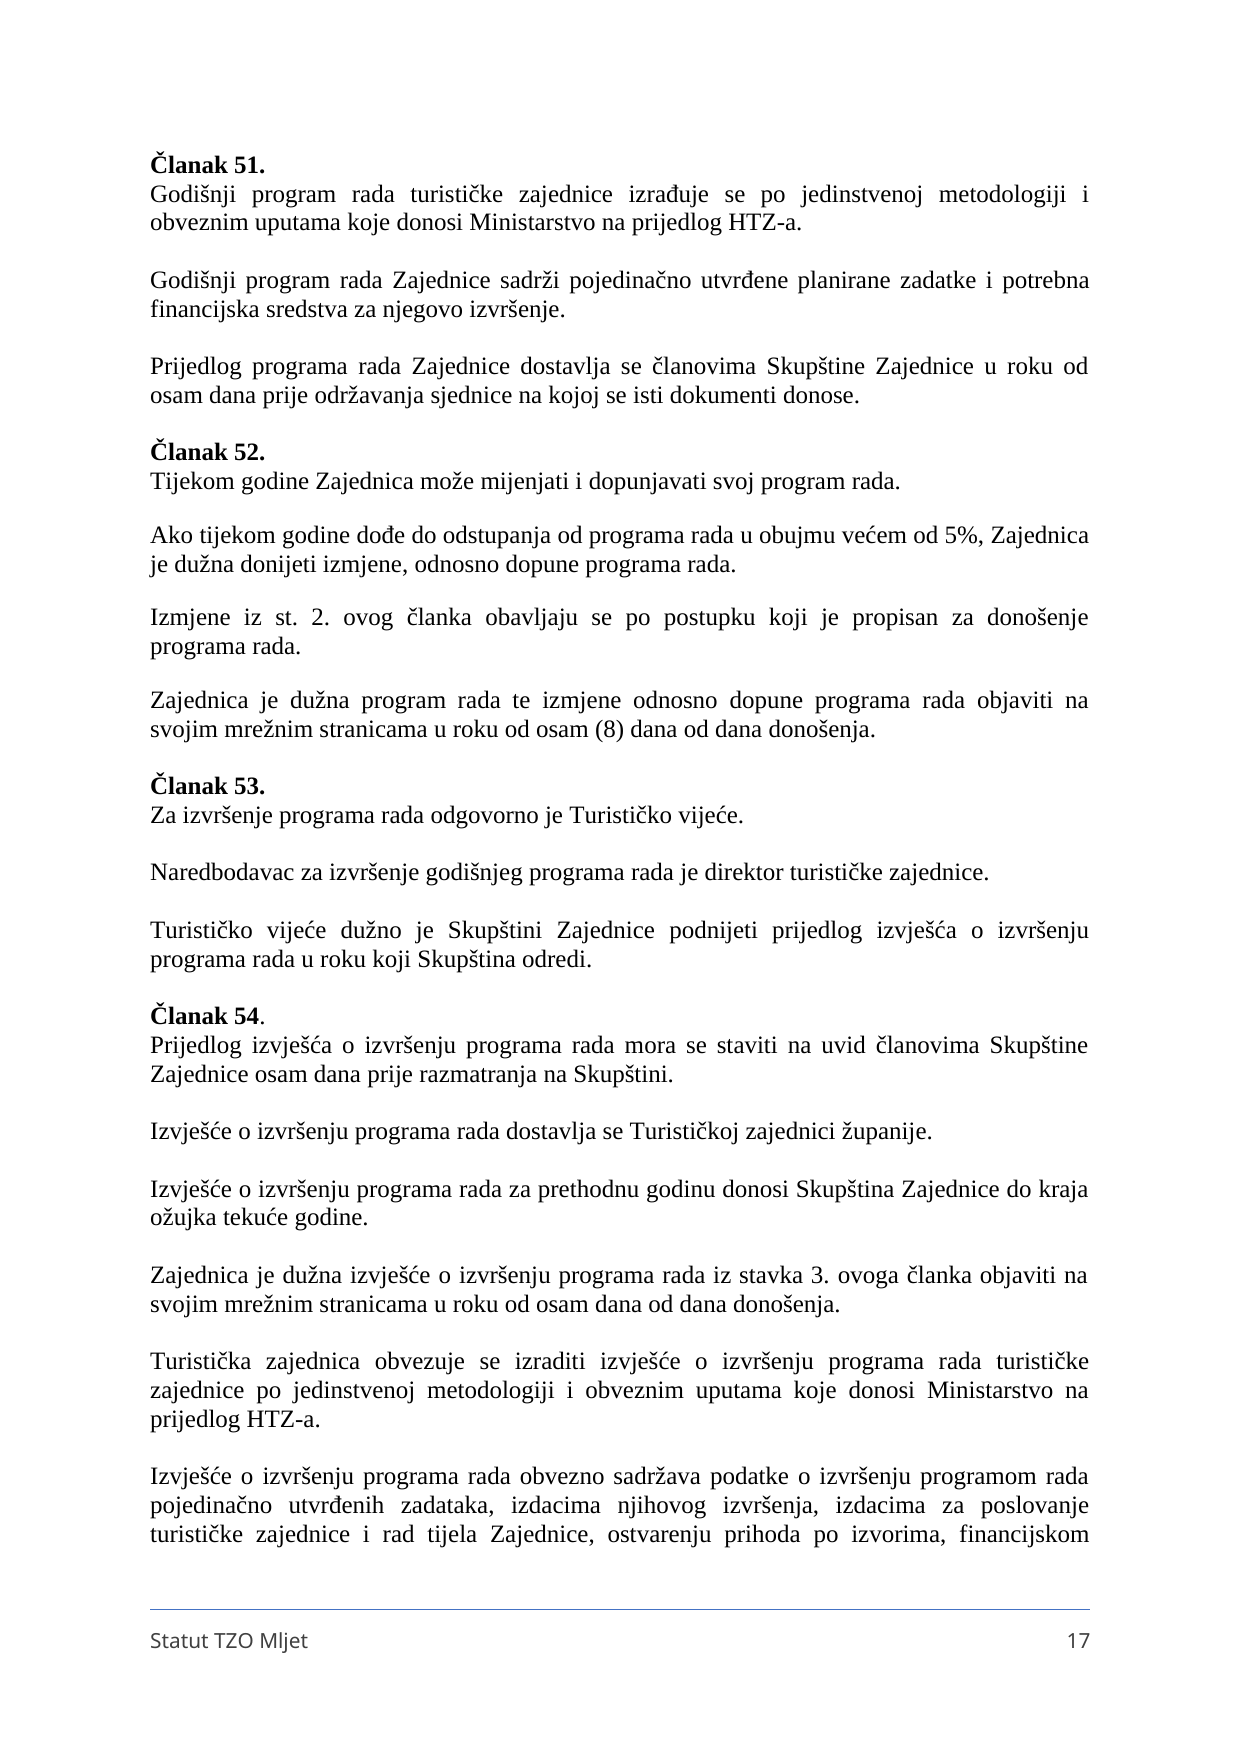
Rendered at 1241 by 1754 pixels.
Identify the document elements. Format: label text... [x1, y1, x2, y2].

text Izmjene iz st. 2. ovog članka obavljaju se po postupku koji je propisan za donošenje programa rada. [150, 602, 1090, 660]
text Godišnji program rada turističke zajednice izrađuje se po jedinstvenoj metodologiji i obveznim uputama koje donosi Ministarstvo na prijedlog HTZ-a. [150, 179, 1090, 236]
text Godišnji program rada Zajednice sadrži pojedinačno utvrđene planirane zadatke i potrebna financijska sredstva za njegovo izvršenje. [150, 265, 1090, 322]
text Ako tijekom godine dođe do odstupanja od programa rada u obujmu većem od 5%, Zajednica je dužna donijeti izmjene, odnosno dopune programa rada. [150, 520, 1090, 577]
text Zajednica je dužna izvješće o izvršenju programa rada iz stavka 3. ovoga članka objaviti na svojim mrežnim stranicama u roku od osam dana od dana donošenja. [150, 1260, 1090, 1317]
text Zajednica je dužna program rada te izmjene odnosno dopune programa rada objaviti na svojim mrežnim stranicama u roku od osam (8) dana od dana donošenja. [150, 685, 1090, 742]
text Izvješće o izvršenju programa rada za prethodnu godinu donosi Skupština Zajednice do kraja ožujka tekuće godine. [150, 1174, 1090, 1231]
text Prijedlog izvješća o izvršenju programa rada mora se staviti na uvid članovima Skupštine Zajednice osam dana prije razmatranja na Skupštini. [150, 1030, 1090, 1087]
text Izvješće o izvršenju programa rada dostavlja se Turističkoj zajednici županije. [150, 1116, 1090, 1145]
text Članak 52. [150, 437, 1090, 466]
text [150, 1461, 1090, 1547]
text Članak 51. [150, 150, 1090, 179]
text Turističko vijeće dužno je Skupštini Zajednice podnijeti prijedlog izvješća o izvršenju programa rada u roku koji Skupština odredi. [150, 915, 1090, 972]
text Prijedlog programa rada Zajednice dostavlja se članovima Skupštine Zajednice u roku od osam dana prije održavanja sjednice na kojoj se isti dokumenti donose. [150, 351, 1090, 409]
text Članak 54. [150, 1001, 1090, 1030]
text Tijekom godine Zajednica može mijenjati i dopunjavati svoj program rada. [150, 466, 1090, 495]
text Članak 53. [150, 771, 1090, 800]
text Naredbodavac za izvršenje godišnjeg programa rada je direktor turističke zajednice. [150, 857, 1090, 886]
text Turistička zajednica obvezuje se izraditi izvješće o izvršenju programa rada turističke zajednice po jedinstvenoj metodologiji i obveznim uputama koje donosi Ministarstvo na prijedlog HTZ-a. [150, 1346, 1090, 1432]
text Za izvršenje programa rada odgovorno je Turističko vijeće. [150, 800, 1090, 829]
